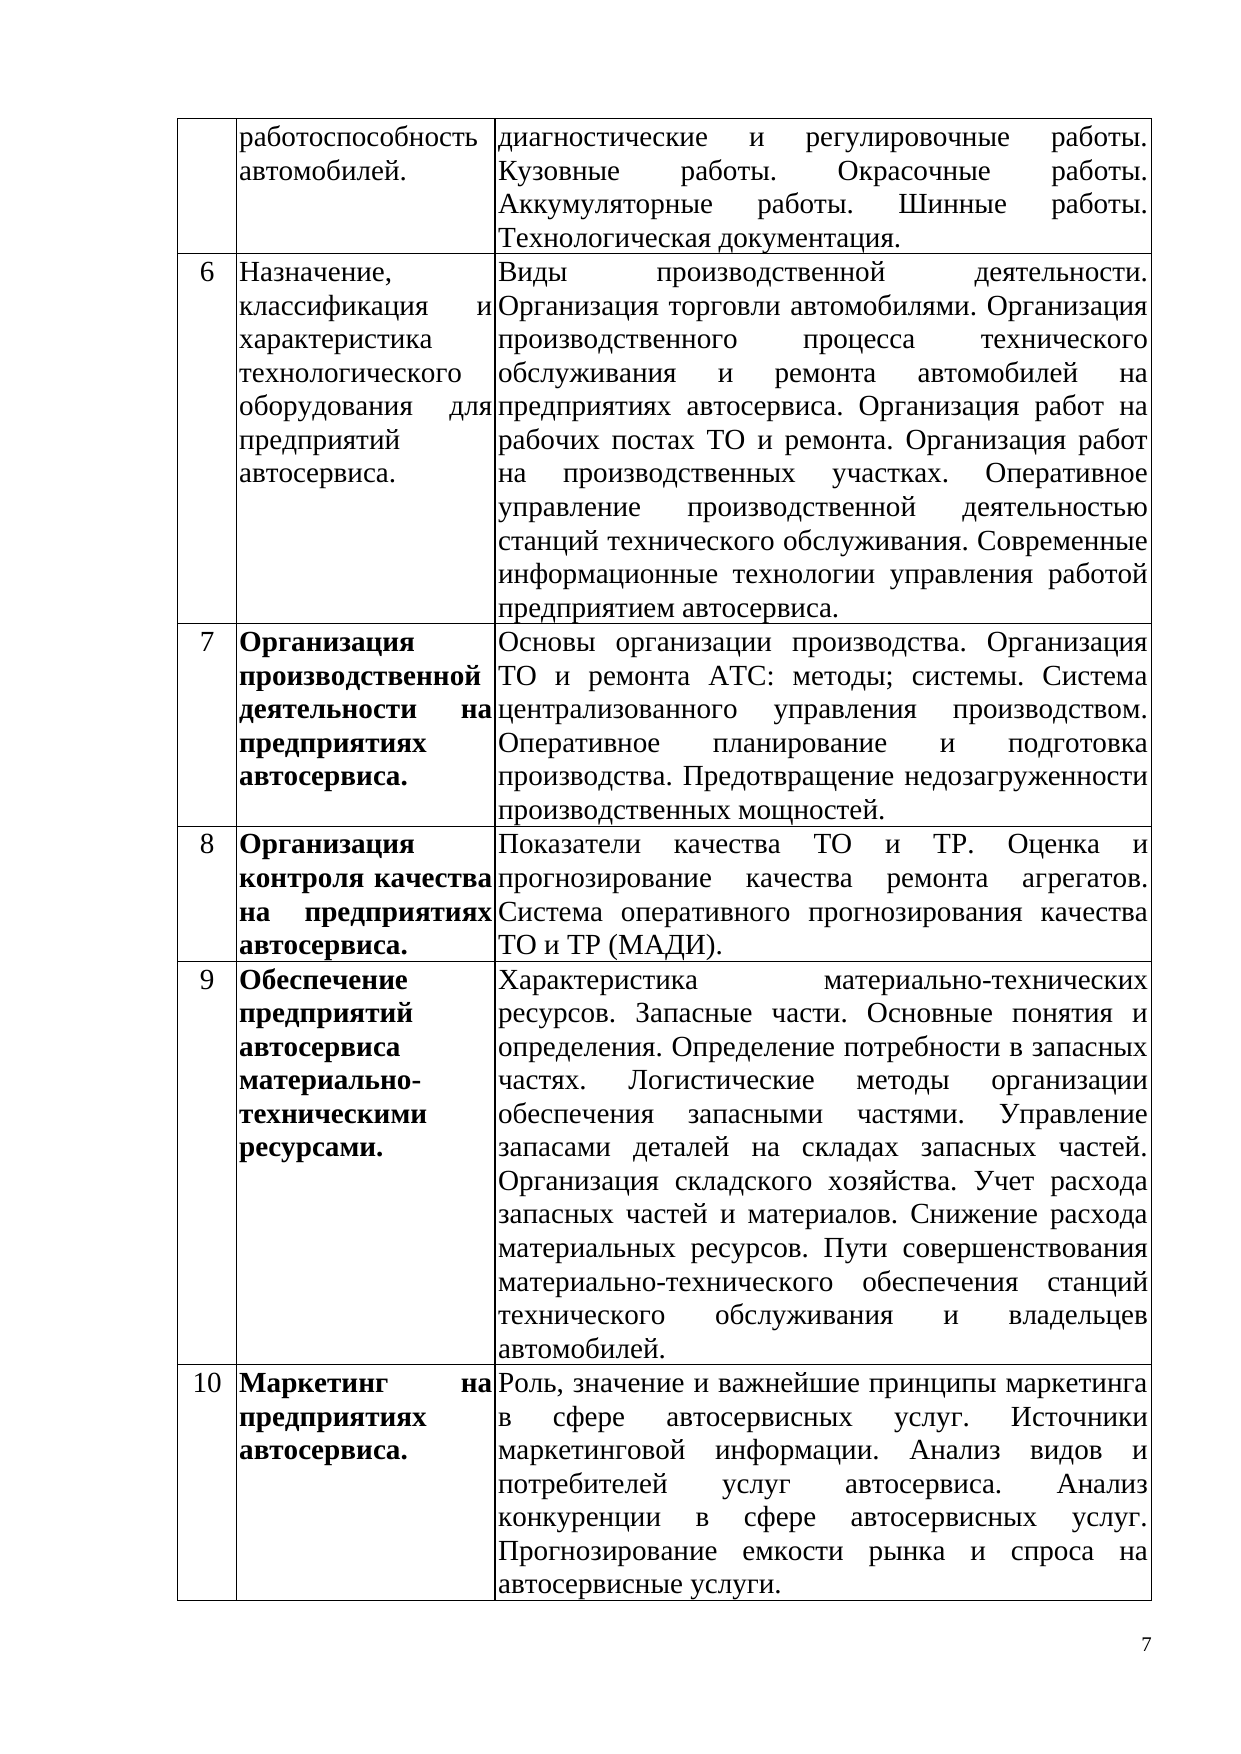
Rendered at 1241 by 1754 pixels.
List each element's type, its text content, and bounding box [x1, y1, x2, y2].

table_cell 5 [178, 119, 236, 253]
table_cell Характеристика материально-технических ресурсов. Запасные части. Основные понятия и определения. Определение потребности в запасных частях. Логистические методы организации обеспечения запасными частями. Управление запасами деталей на складах запасных частей. Организация складского хозяйства. Учет расхода запасных частей и материалов. Снижение расхода материальных ресурсов. Пути совершенствования материально-технического обеспечения станций технического обслуживания и владельцев автомобилей. [496, 962, 1151, 1364]
table_cell Основы организации производства. Организация ТО и ремонта АТС: методы; системы. Система централизованного управления производством. Оперативное планирование и подготовка производства. Предотвращение недозагруженности производственных мощностей. [496, 624, 1151, 826]
table_cell Маркетинг на предприятиях автосервиса. [237, 1365, 494, 1600]
table_cell 9 [178, 962, 236, 1364]
table_cell Обеспечение предприятий автосервиса материально-техническими ресурсами. [237, 962, 494, 1364]
table_cell Показатели качества ТО и ТР. Оценка и прогнозирование качества ремонта агрегатов. Система оперативного прогнозирования качества ТО и ТР (МАДИ). [496, 827, 1151, 961]
table_cell 10 [178, 1365, 236, 1600]
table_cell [496, 119, 1151, 253]
table_cell 6 [178, 254, 236, 623]
table_cell Роль, значение и важнейшие принципы маркетинга в сфере автосервисных услуг. Источники маркетинговой информации. Анализ видов и потребителей услуг автосервиса. Анализ конкуренции в сфере автосервисных услуг. Прогнозирование емкости рынка и спроса на автосервисные услуги. [496, 1365, 1151, 1600]
table_cell Назначение, классификация и характеристика технологического оборудования для предприятий автосервиса. [237, 254, 494, 623]
table_cell Организация производственной деятельности на предприятиях автосервиса. [237, 624, 494, 826]
table_cell 7 [178, 624, 236, 826]
table_cell Виды производственной деятельности. Организация торговли автомобилями. Организация производственного процесса технического обслуживания и ремонта автомобилей на предприятиях автосервиса. Организация работ на рабочих постах ТО и ремонта. Организация работ на производственных участках. Оперативное управление производственной деятельностью станций технического обслуживания. Современные информационные технологии управления работой предприятием автосервиса. [496, 254, 1151, 623]
table_cell 8 [178, 827, 236, 961]
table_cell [237, 119, 494, 253]
